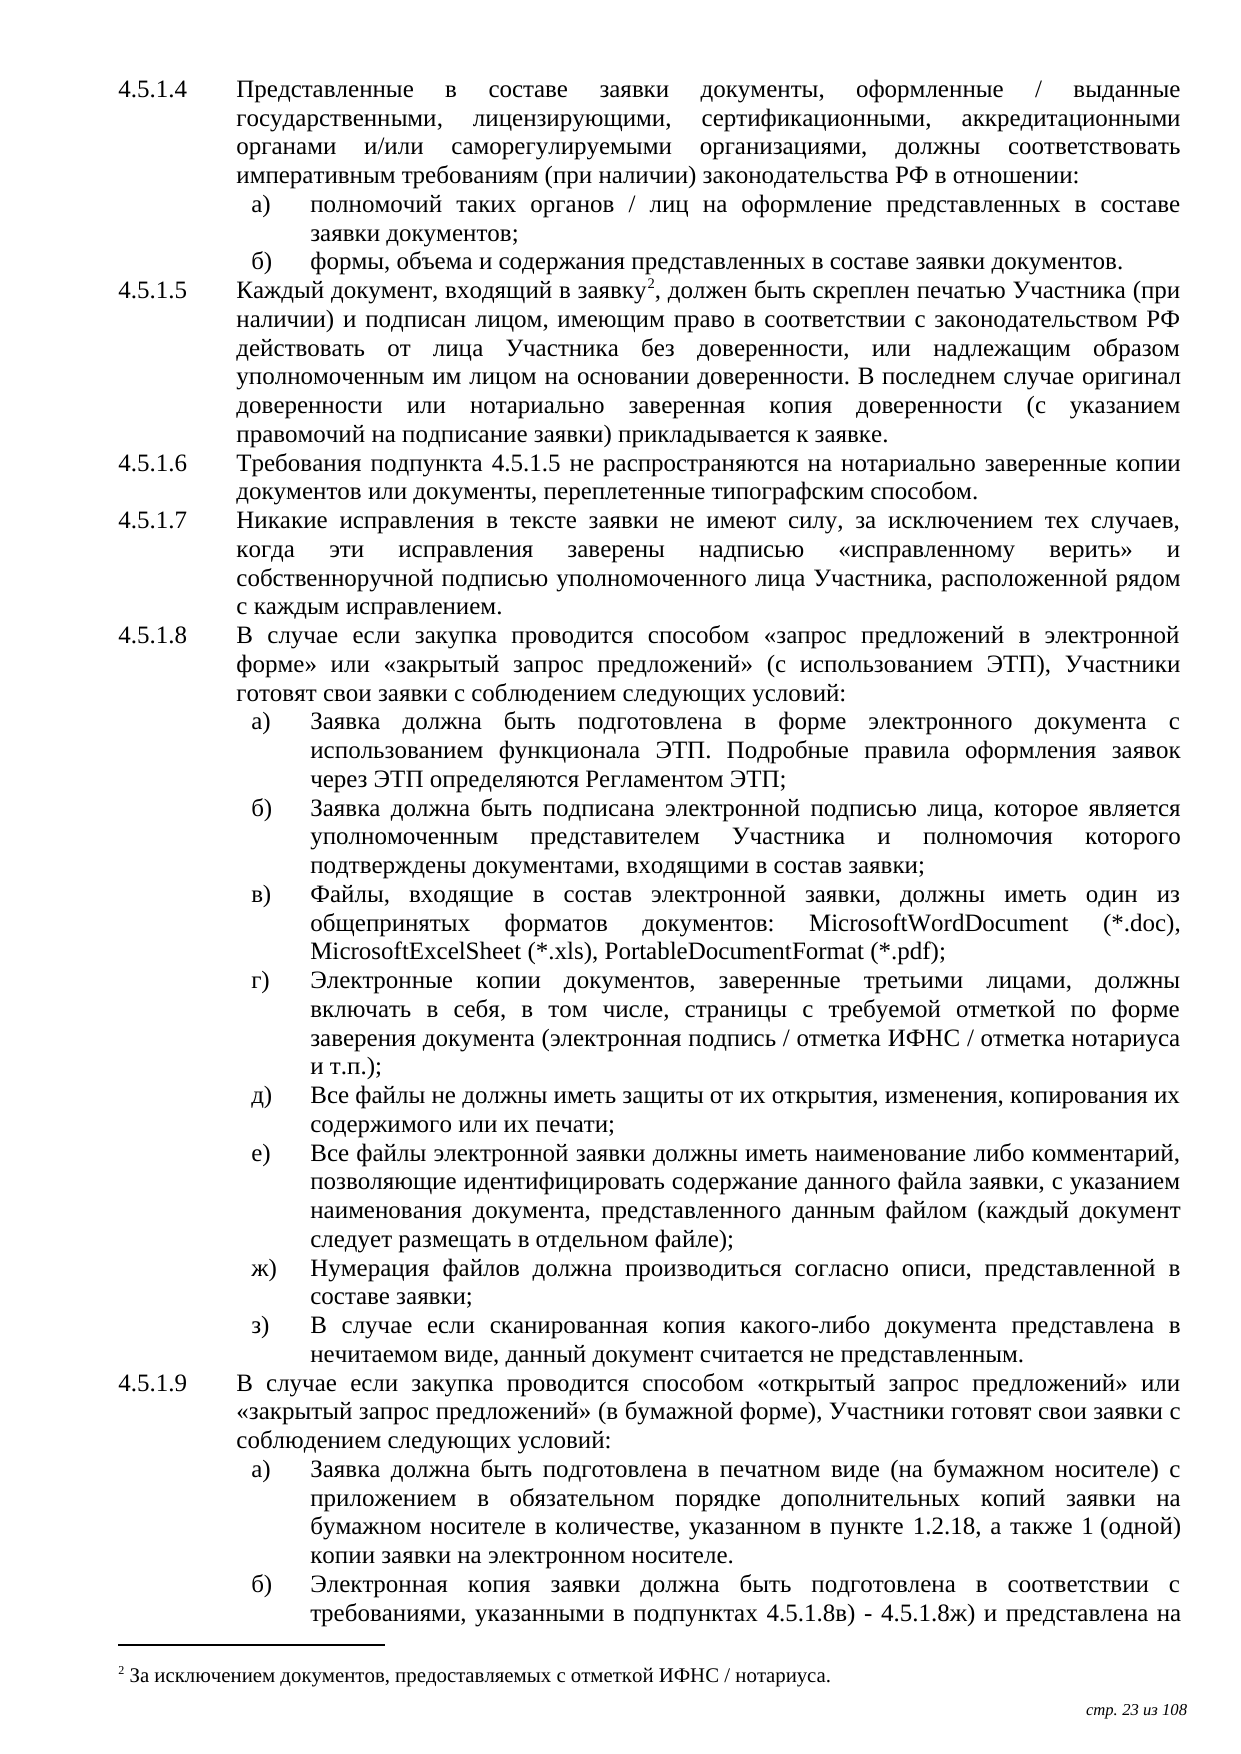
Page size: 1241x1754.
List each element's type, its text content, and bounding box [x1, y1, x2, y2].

list формы, объема и содержания представленных в составе заявки документов. [251, 246, 1181, 275]
list полномочий таких органов / лиц на оформление представленных в составе заявки документов; [251, 189, 1181, 246]
text Нумерация файлов должна производиться согласно описи, представленной в составе заявки; [251, 1253, 1181, 1310]
text Представленные в составе заявки документы, оформленные / выданные государственными, лицензирующими, сертификационными, аккредитационными органами и/или саморегулируемыми организациями, должны соответствовать императивным требованиям (при наличии) законодательства РФ в отношении: [118, 74, 1181, 189]
text Файлы, входящие в состав электронной заявки, должны иметь один из общепринятых форматов документов: MicrosoftWordDocument (*.doc), MicrosoftExcelSheet (*.xls), PortableDocumentFormat (*.pdf); [251, 879, 1181, 965]
text В случае если закупка проводится способом «открытый запрос предложений» или «закрытый запрос предложений» (в бумажной форме), Участники готовят свои заявки с соблюдением следующих условий: [118, 1368, 1181, 1454]
list Каждый документ, входящий в заявку, должен быть скреплен печатью Участника (при наличии) и подписан лицом, имеющим право в соответствии с законодательством РФ действовать от лица Участника без доверенности, или надлежащим образом уполномоченным им лицом на основании доверенности. В последнем случае оригинал доверенности или нотариально заверенная копия доверенности (с указанием правомочий на подписание заявки) прикладывается к заявке. [118, 275, 1181, 448]
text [251, 1569, 1181, 1626]
text Заявка должна быть подготовлена в печатном виде (на бумажном носителе) с приложением в обязательном порядке дополнительных копий заявки на бумажном носителе в количестве, указанном в пункте 1.2.18, а также 1 (одной) копии заявки на электронном носителе. [251, 1454, 1181, 1569]
text Электронные копии документов, заверенные третьими лицами, должны включать в себя, в том числе, страницы с требуемой отметкой по форме заверения документа (электронная подпись / отметка ИФНС / отметка нотариуса и т.п.); [251, 965, 1181, 1080]
text Заявка должна быть подготовлена в форме электронного документа с использованием функционала ЭТП. Подробные правила оформления заявок через ЭТП определяются Регламентом ЭТП; [251, 706, 1181, 793]
text В случае если сканированная копия какого-либо документа представлена в нечитаемом виде, данный документ считается не представленным. [251, 1310, 1181, 1368]
list Никакие исправления в тексте заявки не имеют силу, за исключением тех случаев, когда эти исправления заверены надписью «исправленному верить» и собственноручной подписью уполномоченного лица Участника, расположенной рядом с каждым исправлением. [118, 505, 1181, 620]
text Все файлы не должны иметь защиты от их открытия, изменения, копирования их содержимого или их печати; [251, 1080, 1181, 1138]
text В случае если закупка проводится способом «запрос предложений в электронной форме» или «закрытый запрос предложений» (с использованием ЭТП), Участники готовят свои заявки с соблюдением следующих условий: [118, 620, 1181, 706]
list Требования подпункта 4.5.1.5 не распространяются на нотариально заверенные копии документов или документы, переплетенные типографским способом. [118, 448, 1181, 505]
text Заявка должна быть подписана электронной подписью лица, которое является уполномоченным представителем Участника и полномочия которого подтверждены документами, входящими в состав заявки; [251, 793, 1181, 879]
text Все файлы электронной заявки должны иметь наименование либо комментарий, позволяющие идентифицировать содержание данного файла заявки, с указанием наименования документа, представленного данным файлом (каждый документ следует размещать в отдельном файле); [251, 1138, 1181, 1253]
